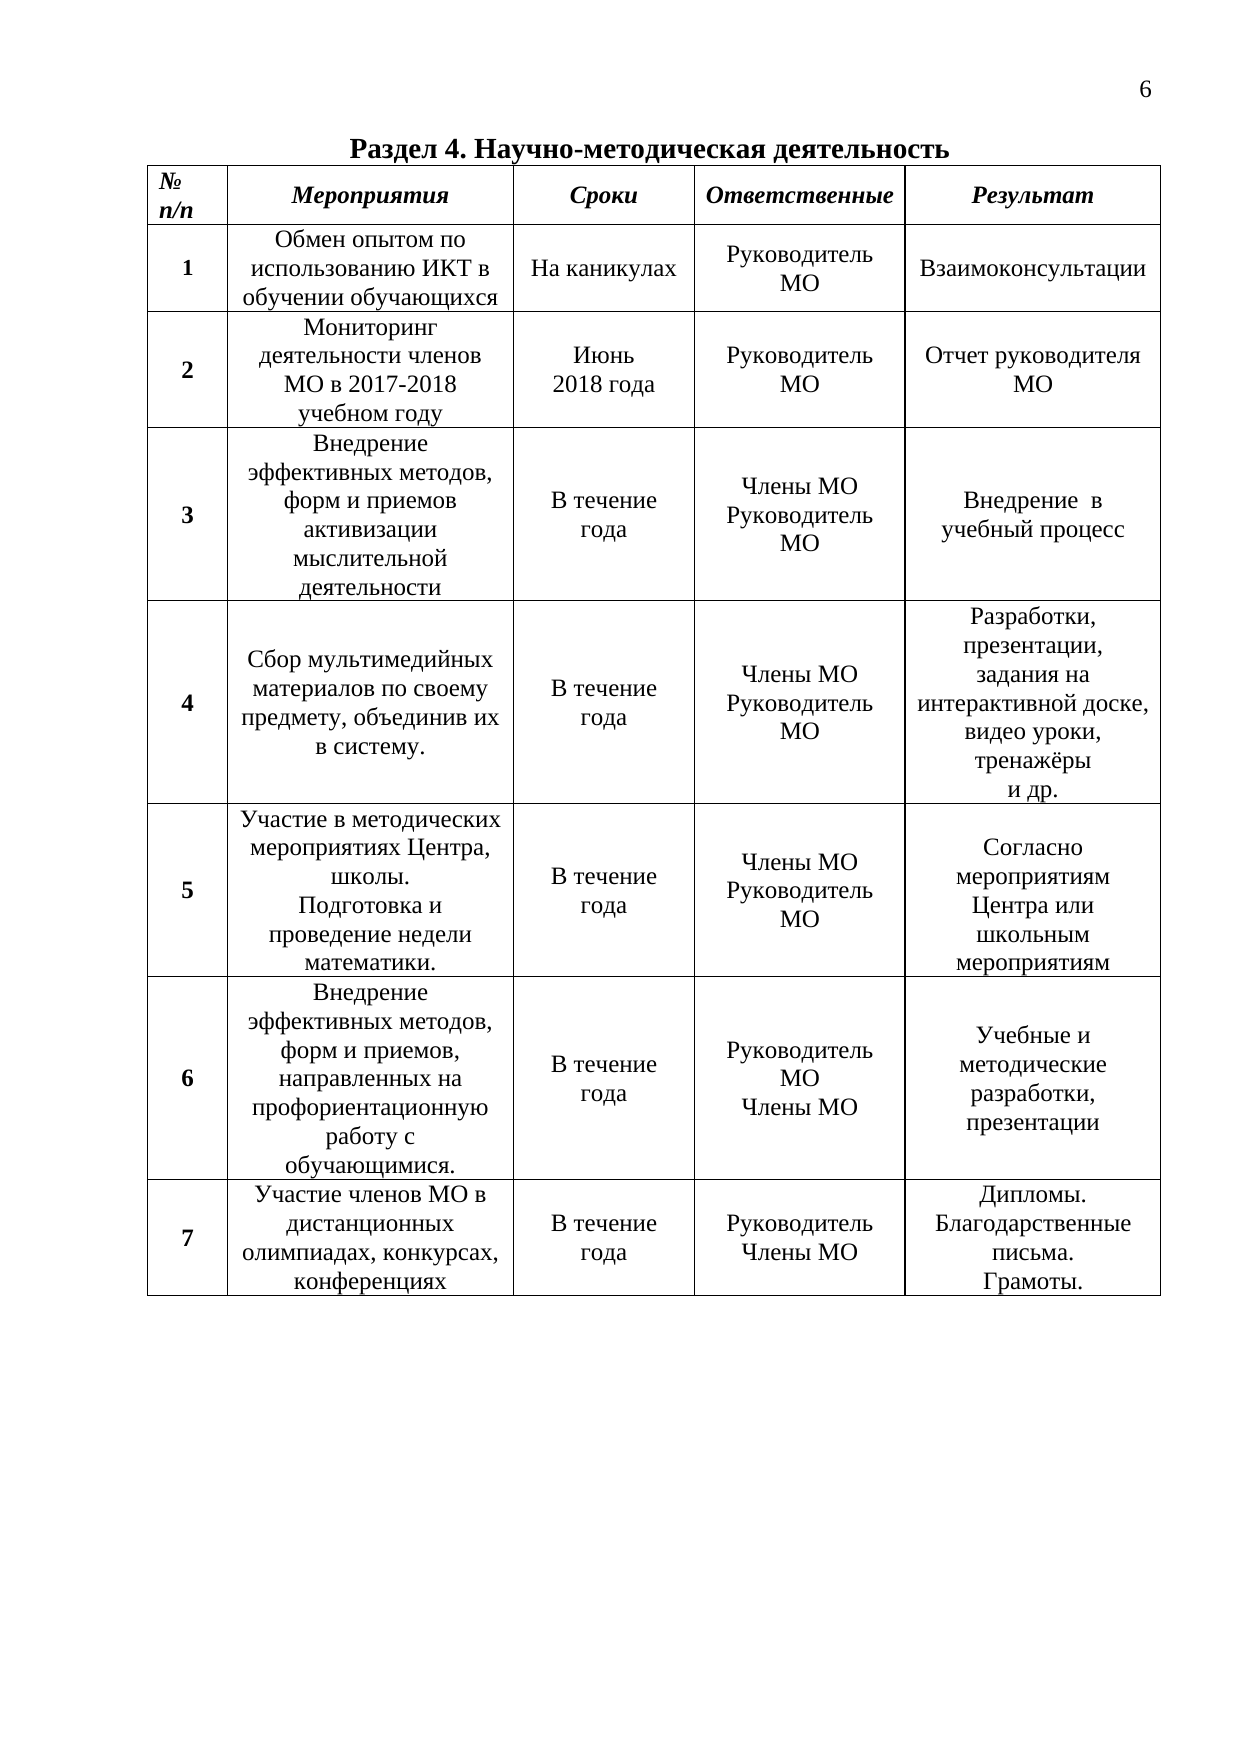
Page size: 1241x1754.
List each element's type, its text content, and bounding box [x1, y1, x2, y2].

table_cell Мониторинг деятельности членов МО в 2017-2018 учебном году [228, 312, 513, 427]
table_cell Внедрение в учебный процесс [906, 428, 1160, 600]
table_cell Участие в методических мероприятиях Центра, школы. Подготовка и проведение недели математики. [228, 804, 513, 976]
table_cell Согласно мероприятиям Центра или школьным мероприятиям [906, 804, 1160, 976]
table_cell Члены МО Руководитель МО [695, 428, 904, 600]
table_cell Руководитель Члены МО [695, 1180, 904, 1294]
table_cell Обмен опытом по использованию ИКТ в обучении обучающихся [228, 225, 513, 311]
table_cell 2 [148, 312, 227, 427]
table_cell В течение года [514, 428, 694, 600]
text Раздел 4. Научно-методическая деятельность [148, 131, 1152, 165]
table_cell 1 [148, 225, 227, 311]
table_cell Сбор мультимедийных материалов по своему предмету, объединив их в систему. [228, 601, 513, 803]
table_cell В течение года [514, 601, 694, 803]
table_cell На каникулах [514, 225, 694, 311]
table_header Результат [906, 166, 1160, 223]
table_cell Участие членов МО в дистанционных олимпиадах, конкурсах, конференциях [228, 1180, 513, 1294]
table_cell 7 [148, 1180, 227, 1294]
table_cell Дипломы. Благодарственные письма. Грамоты. [906, 1180, 1160, 1294]
table_cell Члены МО Руководитель МО [695, 804, 904, 976]
table_cell Члены МО Руководитель МО [695, 601, 904, 803]
table_cell Отчет руководителя МО [906, 312, 1160, 427]
table_cell Взаимоконсультации [906, 225, 1160, 311]
table_cell Июнь 2018 года [514, 312, 694, 427]
table_header № п/п [148, 166, 227, 223]
table_header Ответственные [695, 166, 904, 223]
table_cell В течение года [514, 1180, 694, 1294]
table_cell 5 [148, 804, 227, 976]
table_cell 6 [148, 977, 227, 1178]
table_cell В течение года [514, 977, 694, 1178]
table_cell Учебные и методические разработки, презентации [906, 977, 1160, 1178]
table_cell Внедрение эффективных методов, форм и приемов, направленных на профориентационную работу с обучающимися. [228, 977, 513, 1178]
table_header Сроки [514, 166, 694, 223]
table_cell Руководитель МО [695, 312, 904, 427]
table_cell Разработки, презентации, задания на интерактивной доске, видео уроки, тренажёры и др. [906, 601, 1160, 803]
table_cell В течение года [514, 804, 694, 976]
table_cell 4 [148, 601, 227, 803]
table_cell Руководитель МО [695, 225, 904, 311]
table_cell 3 [148, 428, 227, 600]
table_cell Руководитель МО Члены МО [695, 977, 904, 1178]
table_header Мероприятия [228, 166, 513, 223]
table_cell Внедрение эффективных методов, форм и приемов активизации мыслительной деятельности [228, 428, 513, 600]
